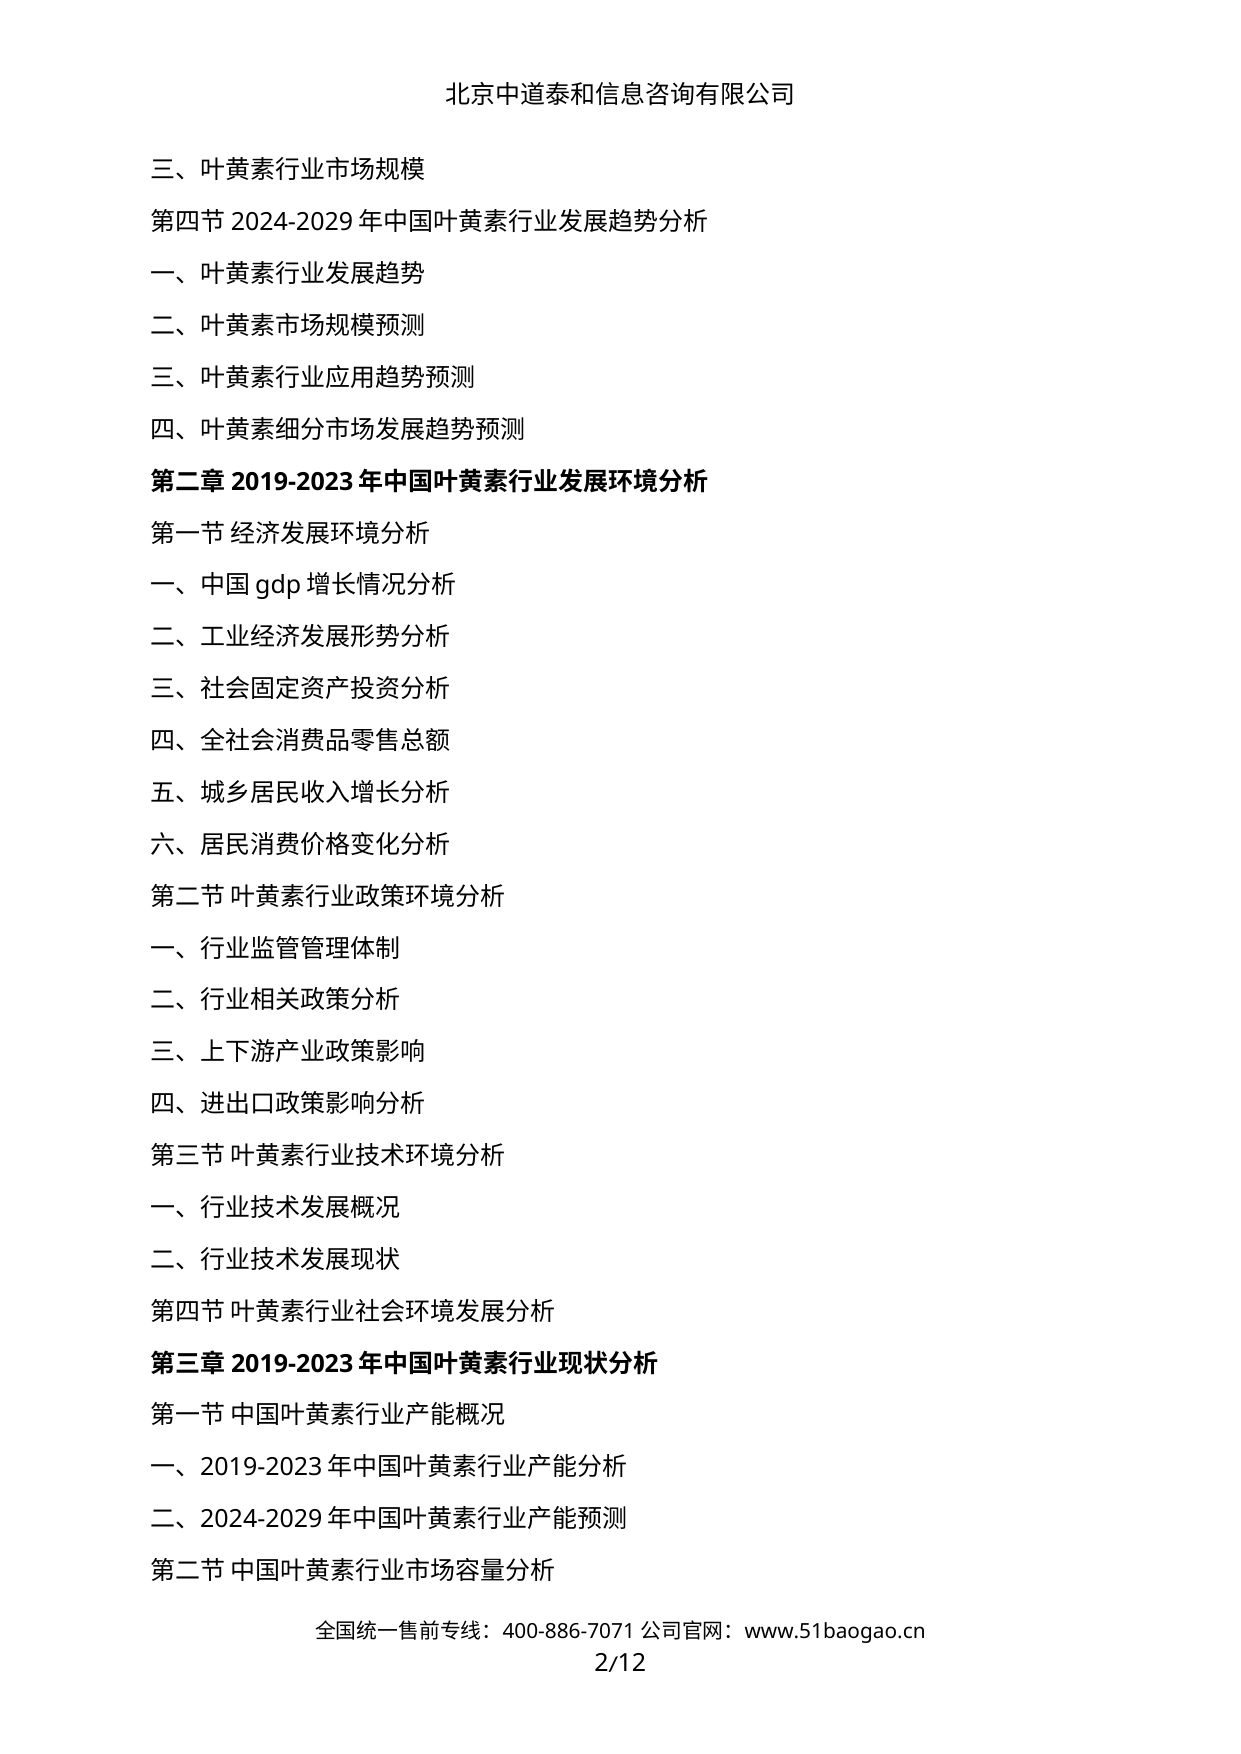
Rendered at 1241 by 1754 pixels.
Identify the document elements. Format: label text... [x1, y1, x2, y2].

text 三、叶黄素行业市场规模 [150, 150, 1090, 186]
text 二、叶黄素市场规模预测 [150, 306, 1090, 342]
text 四、叶黄素细分市场发展趋势预测 [150, 409, 1090, 446]
text 二、行业技术发展现状 [150, 1239, 1090, 1276]
text 五、城乡居民收入增长分析 [150, 772, 1090, 809]
text 第四节 叶黄素行业社会环境发展分析 [150, 1291, 1090, 1327]
text 一、叶黄素行业发展趋势 [150, 254, 1090, 290]
text 二、工业经济发展形势分析 [150, 617, 1090, 653]
text 一、行业监管管理体制 [150, 928, 1090, 964]
text 三、上下游产业政策影响 [150, 1032, 1090, 1068]
text 四、全社会消费品零售总额 [150, 721, 1090, 757]
text 四、进出口政策影响分析 [150, 1084, 1090, 1120]
text 第三节 叶黄素行业技术环境分析 [150, 1136, 1090, 1172]
text 一、行业技术发展概况 [150, 1187, 1090, 1224]
text 三、社会固定资产投资分析 [150, 669, 1090, 705]
text 第一节 中国叶黄素行业产能概况 [150, 1395, 1090, 1431]
text 三、叶黄素行业应用趋势预测 [150, 357, 1090, 394]
text 第二节 中国叶黄素行业市场容量分析 [150, 1551, 1090, 1587]
text 第一节 经济发展环境分析 [150, 513, 1090, 549]
text 二、行业相关政策分析 [150, 980, 1090, 1016]
text 第三章 2019-2023年中国叶黄素行业现状分析 [150, 1343, 1090, 1379]
text 一、中国gdp增长情况分析 [150, 565, 1090, 601]
text 第二章 2019-2023年中国叶黄素行业发展环境分析 [150, 461, 1090, 497]
text 一、2019-2023年中国叶黄素行业产能分析 [150, 1447, 1090, 1483]
text 第四节 2024-2029年中国叶黄素行业发展趋势分析 [150, 202, 1090, 238]
text 第二节 叶黄素行业政策环境分析 [150, 876, 1090, 912]
text 二、2024-2029年中国叶黄素行业产能预测 [150, 1499, 1090, 1535]
text 六、居民消费价格变化分析 [150, 824, 1090, 861]
